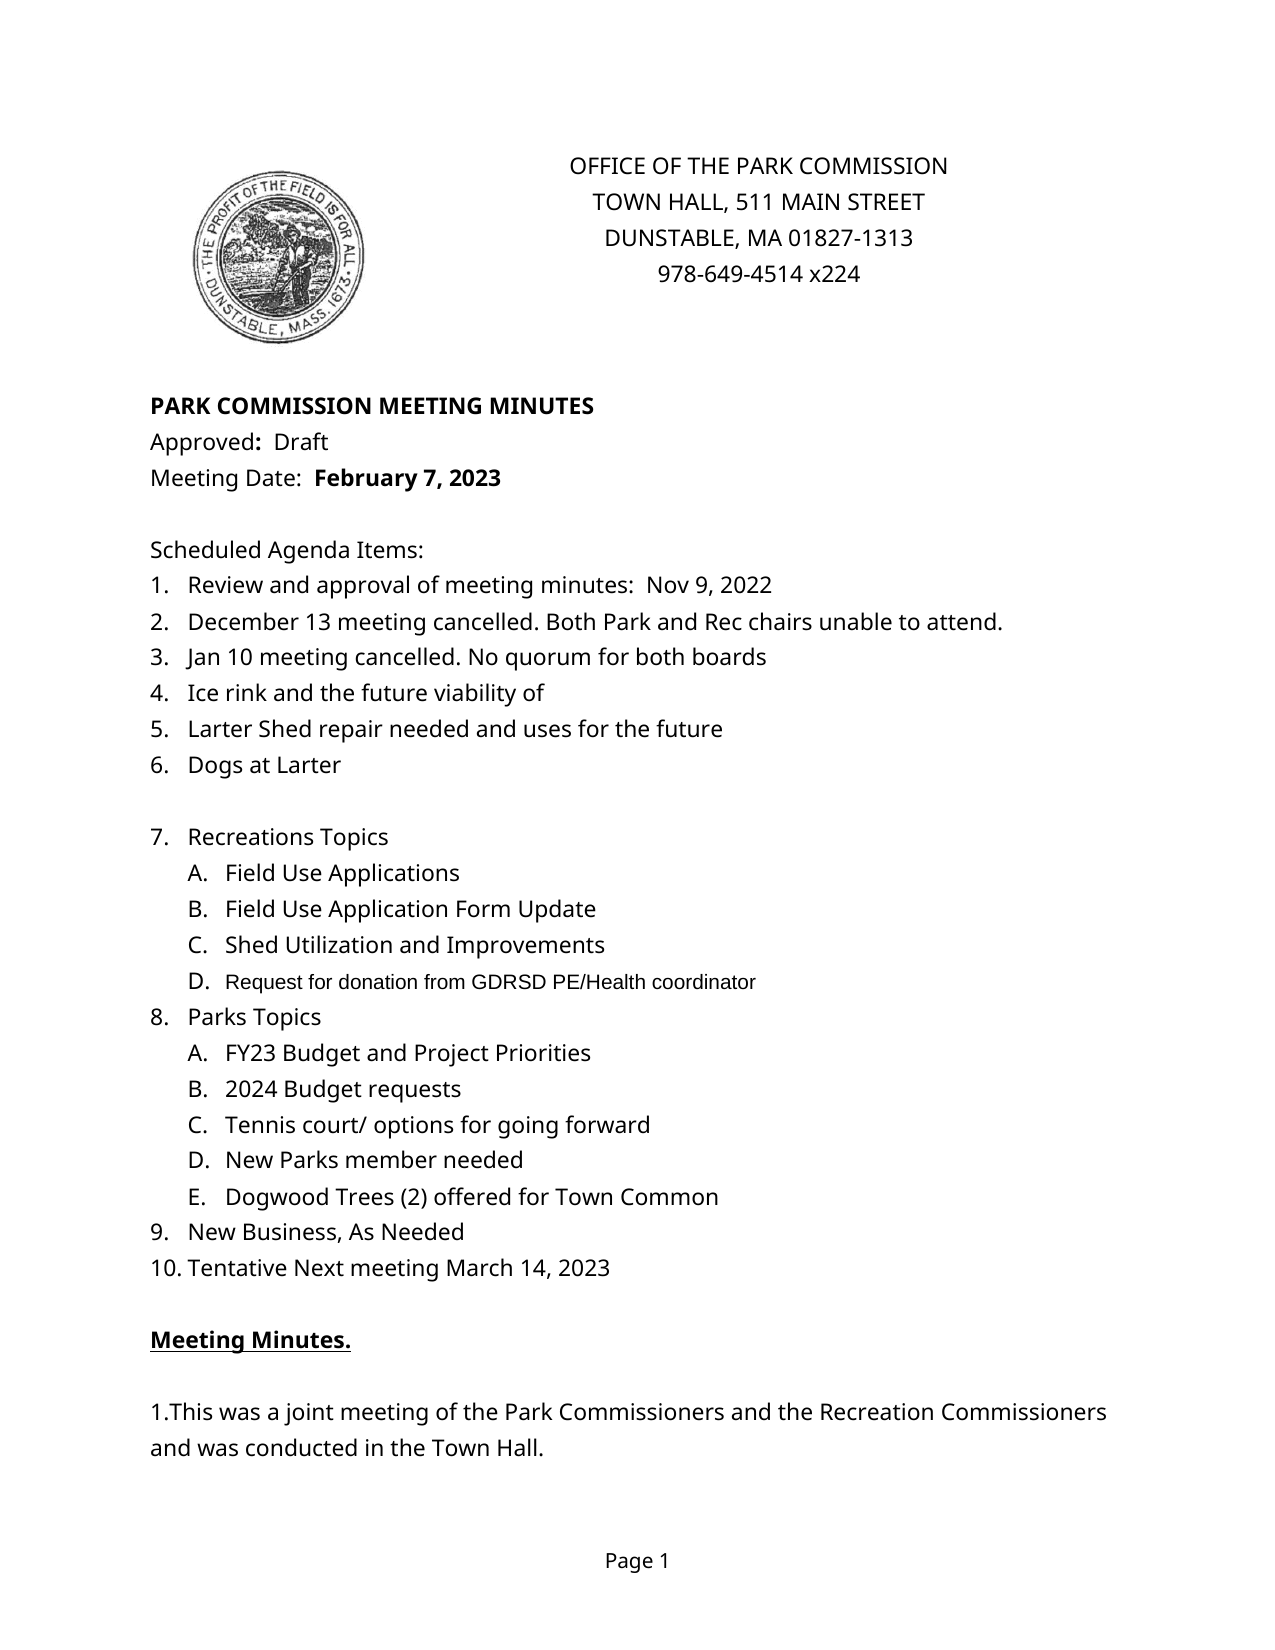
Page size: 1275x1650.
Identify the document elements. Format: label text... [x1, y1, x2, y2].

list Parks Topics [150, 1001, 1125, 1032]
text Meeting Date: February 7, 2023 [150, 462, 1125, 493]
list Request for donation from GDRSD PE/Health coordinator [187, 965, 1125, 996]
list New Parks member needed [187, 1144, 1125, 1176]
list New Business, As Needed [150, 1216, 1125, 1248]
picture [178, 150, 376, 354]
list Tennis court/ options for going forward [187, 1108, 1125, 1140]
text Scheduled Agenda Items: [150, 533, 1125, 565]
list Shed Utilization and Improvements [187, 929, 1125, 960]
list Dogs at Larter [150, 749, 1125, 780]
list Larter Shed repair needed and uses for the future [150, 713, 1125, 744]
table_header OFFICE OF THE PARK COMMISSION TOWN HALL, 511 MAIN STREET DUNSTABLE, MA 01827-1313 978-649-4514 x224 [393, 150, 1124, 390]
list Ice rink and the future viability of [150, 677, 1125, 708]
table_header [150, 150, 393, 390]
list Tentative Next meeting March 14, 2023 [150, 1252, 1125, 1283]
list Review and approval of meeting minutes: Nov 9, 2022 [150, 569, 1125, 601]
text Meeting Minutes. [150, 1324, 1125, 1355]
list Field Use Applications [187, 857, 1125, 888]
list Jan 10 meeting cancelled. No quorum for both boards [150, 641, 1125, 673]
list 2024 Budget requests [187, 1073, 1125, 1104]
list Recreations Topics [150, 821, 1125, 852]
list Dogwood Trees (2) offered for Town Common [187, 1180, 1125, 1212]
list Field Use Application Form Update [187, 893, 1125, 924]
text Approved: Draft [150, 426, 1125, 457]
list FY23 Budget and Project Priorities [187, 1037, 1125, 1068]
text 1.This was a joint meeting of the Park Commissioners and the Recreation Commissioners and was conducted in the Town Hall. [150, 1396, 1125, 1463]
list December 13 meeting cancelled. Both Park and Rec chairs unable to attend. [150, 605, 1125, 637]
text PARK COMMISSION MEETING MINUTES [150, 390, 1125, 421]
